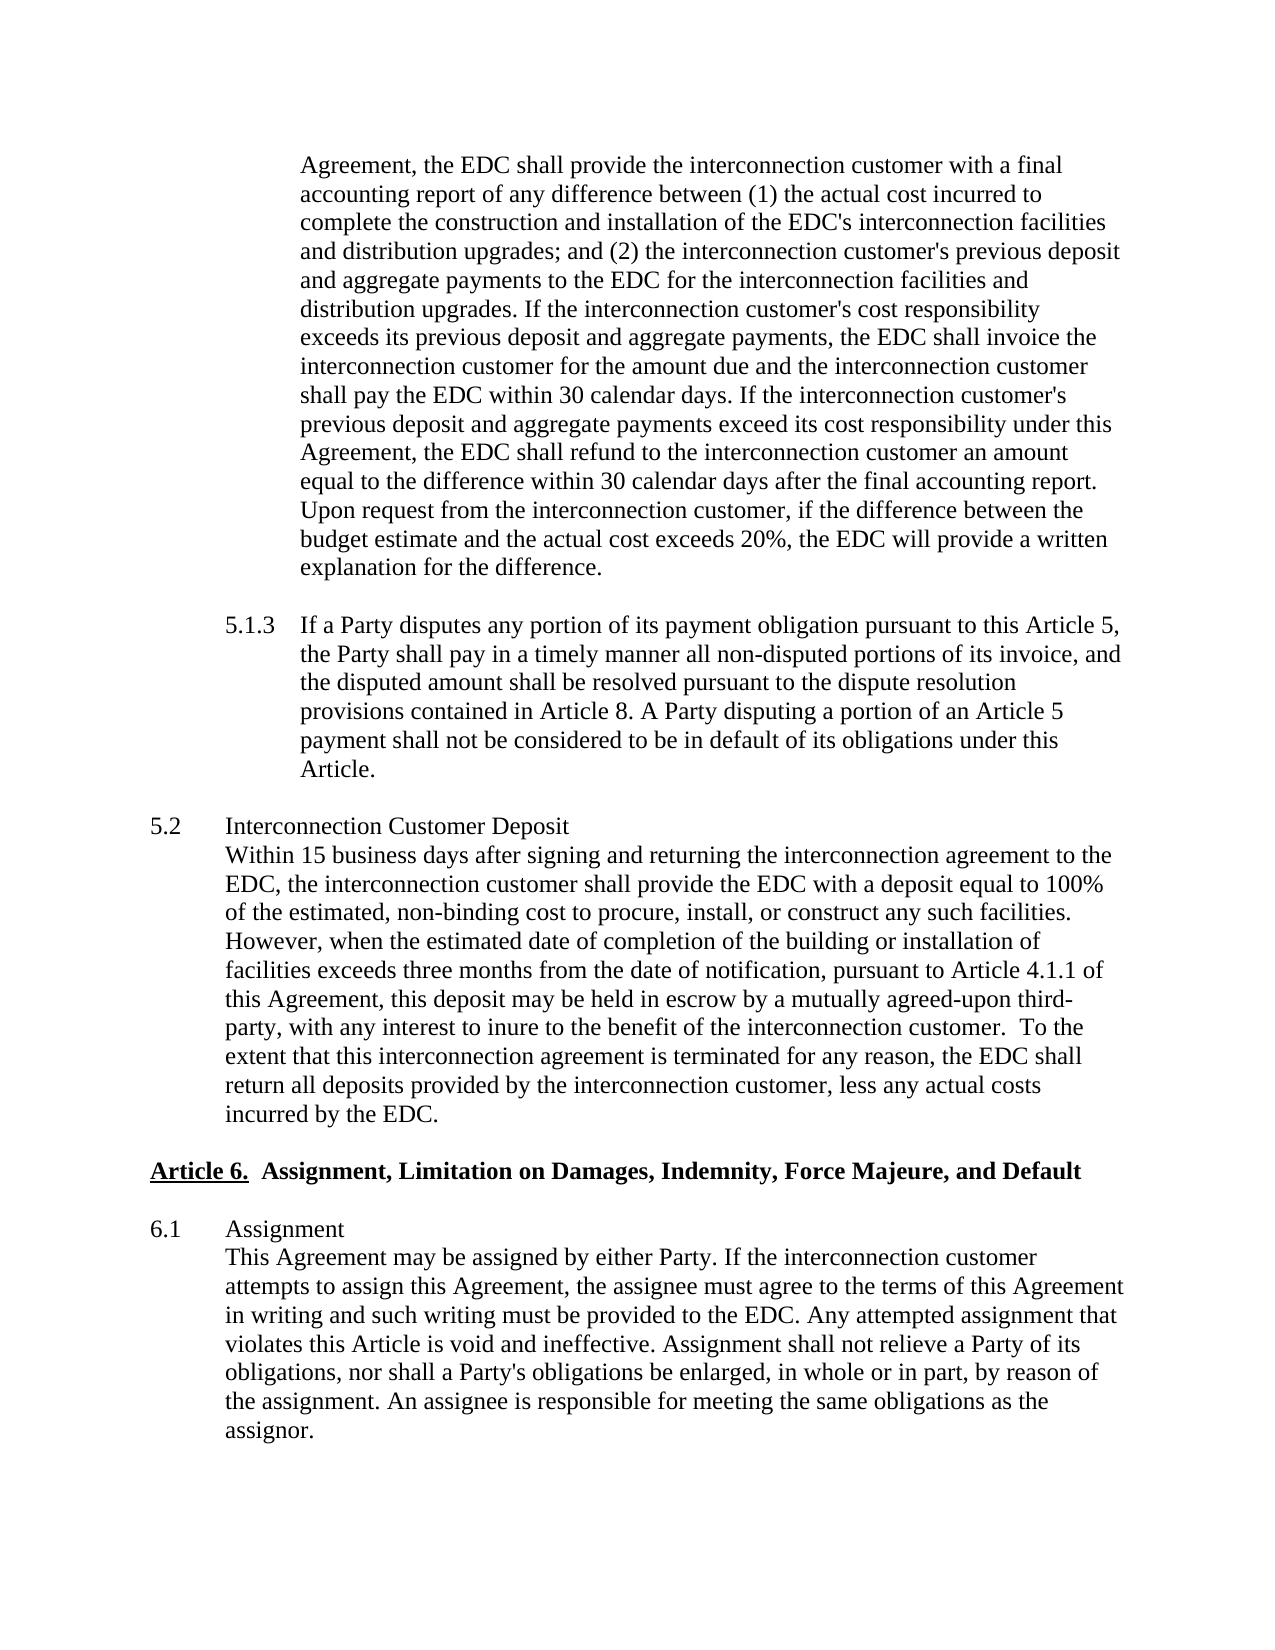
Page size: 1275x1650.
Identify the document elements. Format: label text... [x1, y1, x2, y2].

text 5.1.3 If a Party disputes any portion of its payment obligation pursuant to this Article 5, the Party shall pay in a timely manner all non-disputed portions of its invoice, and the disputed amount shall be resolved pursuant to the dispute resolution provisions contained in Article 8. A Party disputing a portion of an Article 5 payment shall not be considered to be in default of its obligations under this Article. [225, 610, 1125, 782]
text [225, 150, 1125, 581]
text Article 6. Assignment, Limitation on Damages, Indemnity, Force Majeure, and Default [150, 1156, 1125, 1185]
text This Agreement may be assigned by either Party. If the interconnection customer attempts to assign this Agreement, the assignee must agree to the terms of this Agreement in writing and such writing must be provided to the EDC. Any attempted assignment that violates this Article is void and ineffective. Assignment shall not relieve a Party of its obligations, nor shall a Party's obligations be enlarged, in whole or in part, by reason of the assignment. An assignee is responsible for meeting the same obligations as the assignor. [225, 1242, 1125, 1444]
text 6.1 Assignment [150, 1214, 1125, 1242]
text Within 15 business days after signing and returning the interconnection agreement to the EDC, the interconnection customer shall provide the EDC with a deposit equal to 100% of the estimated, non-binding cost to procure, install, or construct any such facilities. However, when the estimated date of completion of the building or installation of facilities exceeds three months from the date of notification, pursuant to Article 4.1.1 of this Agreement, this deposit may be held in escrow by a mutually agreed-upon third-party, with any interest to inure to the benefit of the interconnection customer. To the extent that this interconnection agreement is terminated for any reason, the EDC shall return all deposits provided by the interconnection customer, less any actual costs incurred by the EDC. [225, 840, 1125, 1127]
text 5.2 Interconnection Customer Deposit [150, 811, 1125, 840]
